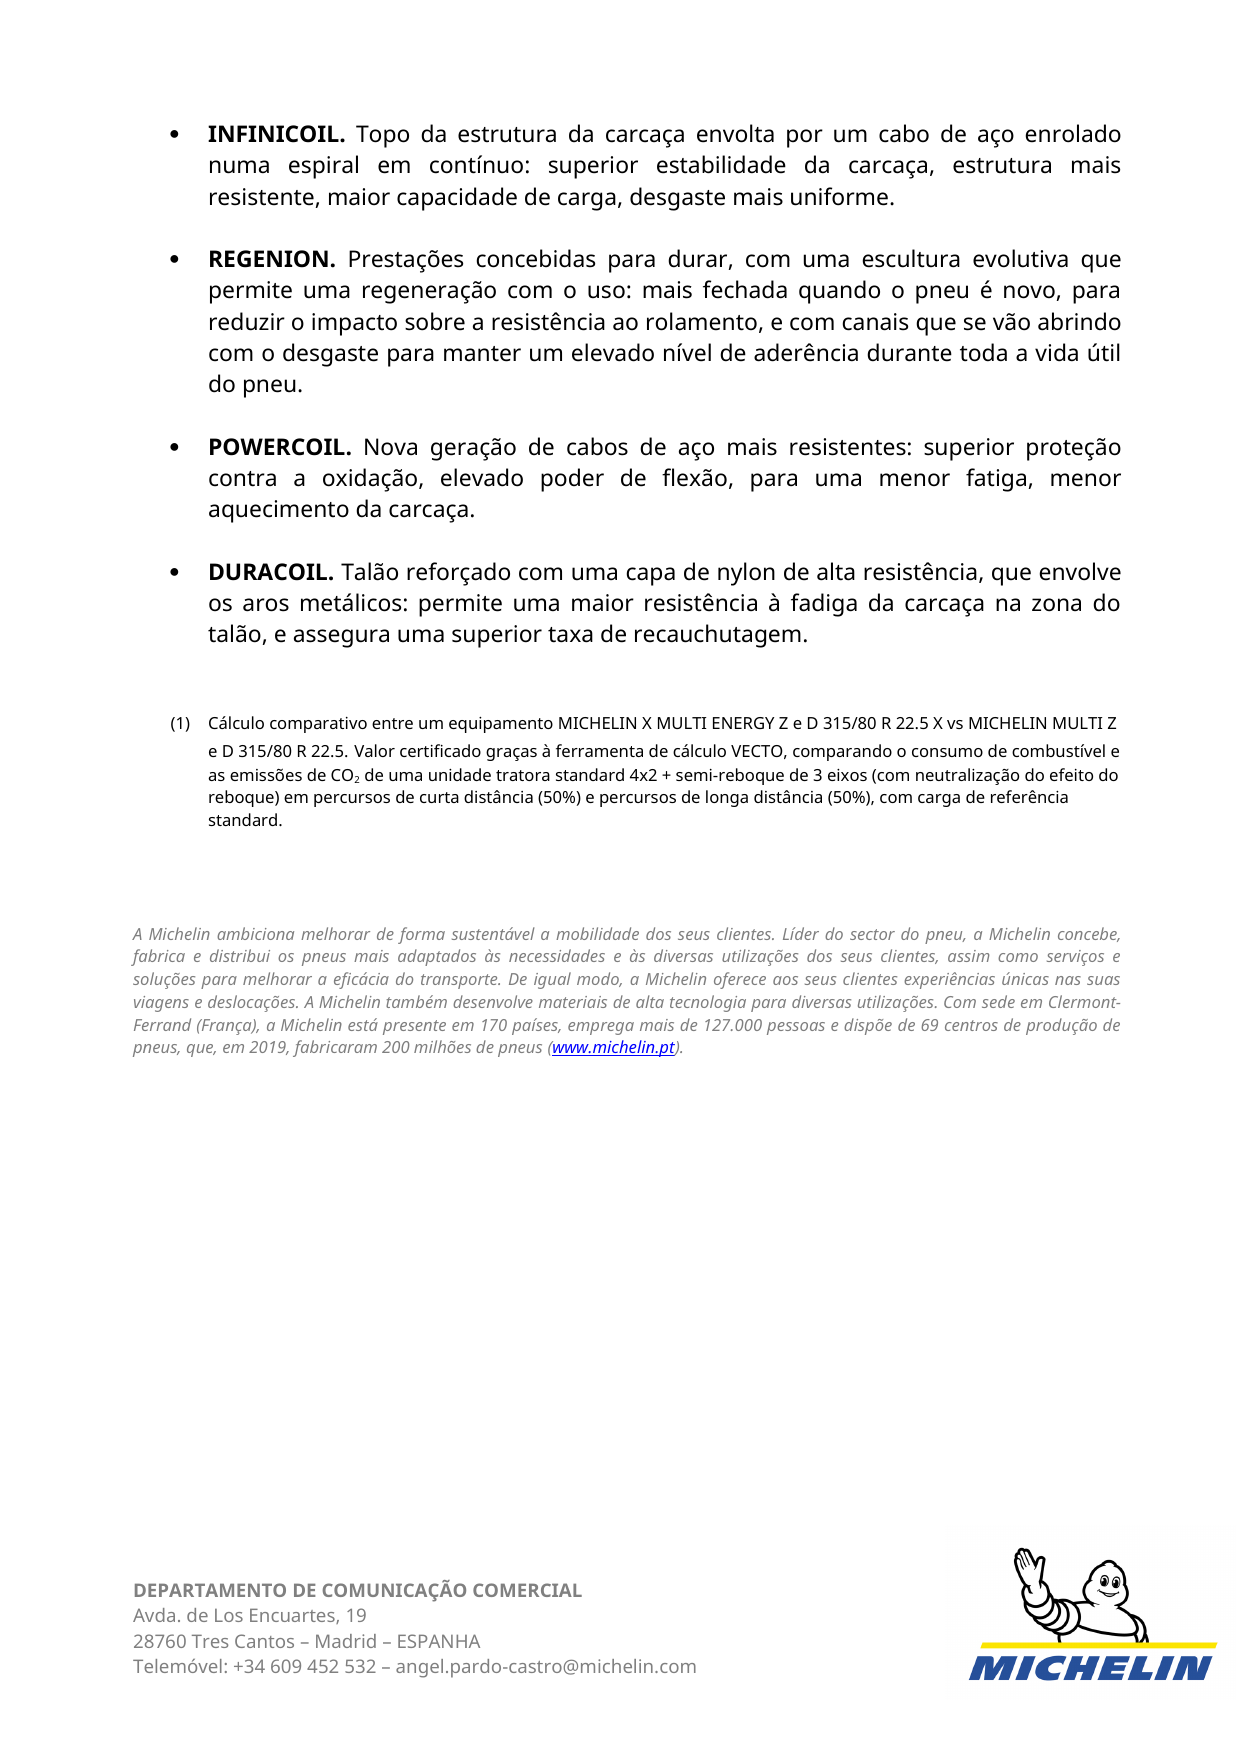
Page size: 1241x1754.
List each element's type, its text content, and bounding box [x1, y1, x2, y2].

list DURACOIL. Talão reforçado com uma capa de nylon de alta resistência, que envolve os aros metálicos: permite uma maior resistência à fadiga da carcaça na zona do talão, e assegura uma superior taxa de recauchutagem. [170, 556, 1123, 649]
text A Michelin ambiciona melhorar de forma sustentável a mobilidade dos seus clientes. Líder do sector do pneu, a Michelin concebe, fabrica e distribui os pneus mais adaptados às necessidades e às diversas utilizações dos seus clientes, assim como serviços e soluções para melhorar a eficácia do transporte. De igual modo, a Michelin oferece aos seus clientes experiências únicas nas suas viagens e deslocações. A Michelin também desenvolve materiais de alta tecnologia para diversas utilizações. Com sede em Clermont-Ferrand (França), a Michelin está presente em 170 países, emprega mais de 127.000 pessoas e dispõe de 69 centros de produção de pneus, que, em 2019, fabricaram 200 milhões de pneus (www.michelin.pt). [133, 922, 1123, 1058]
list Cálculo comparativo entre um equipamento MICHELIN X MULTI ENERGY Z e D 315/80 R 22.5 X vs MICHELIN MULTI Z e D 315/80 R 22.5. Valor certificado graças à ferramenta de cálculo VECTO, comparando o consumo de combustível e as emissões de CO2 de uma unidade tratora standard 4x2 + semi-reboque de 3 eixos (com neutralização do efeito do reboque) em percursos de curta distância (50%) e percursos de longa distância (50%), com carga de referência standard. [170, 712, 1123, 831]
list REGENION. Prestações concebidas para durar, com uma escultura evolutiva que permite uma regeneração com o uso: mais fechada quando o pneu é novo, para reduzir o impacto sobre a resistência ao rolamento, e com canais que se vão abrindo com o desgaste para manter um elevado nível de aderência durante toda a vida útil do pneu. [170, 243, 1123, 399]
list POWERCOIL. Nova geração de cabos de aço mais resistentes: superior proteção contra a oxidação, elevado poder de flexão, para uma menor fatiga, menor aquecimento da carcaça. [170, 431, 1123, 524]
picture [945, 1525, 1236, 1700]
list INFINICOIL. Topo da estrutura da carcaça envolta por um cabo de aço enrolado numa espiral em contínuo: superior estabilidade da carcaça, estrutura mais resistente, maior capacidade de carga, desgaste mais uniforme. [170, 118, 1123, 212]
